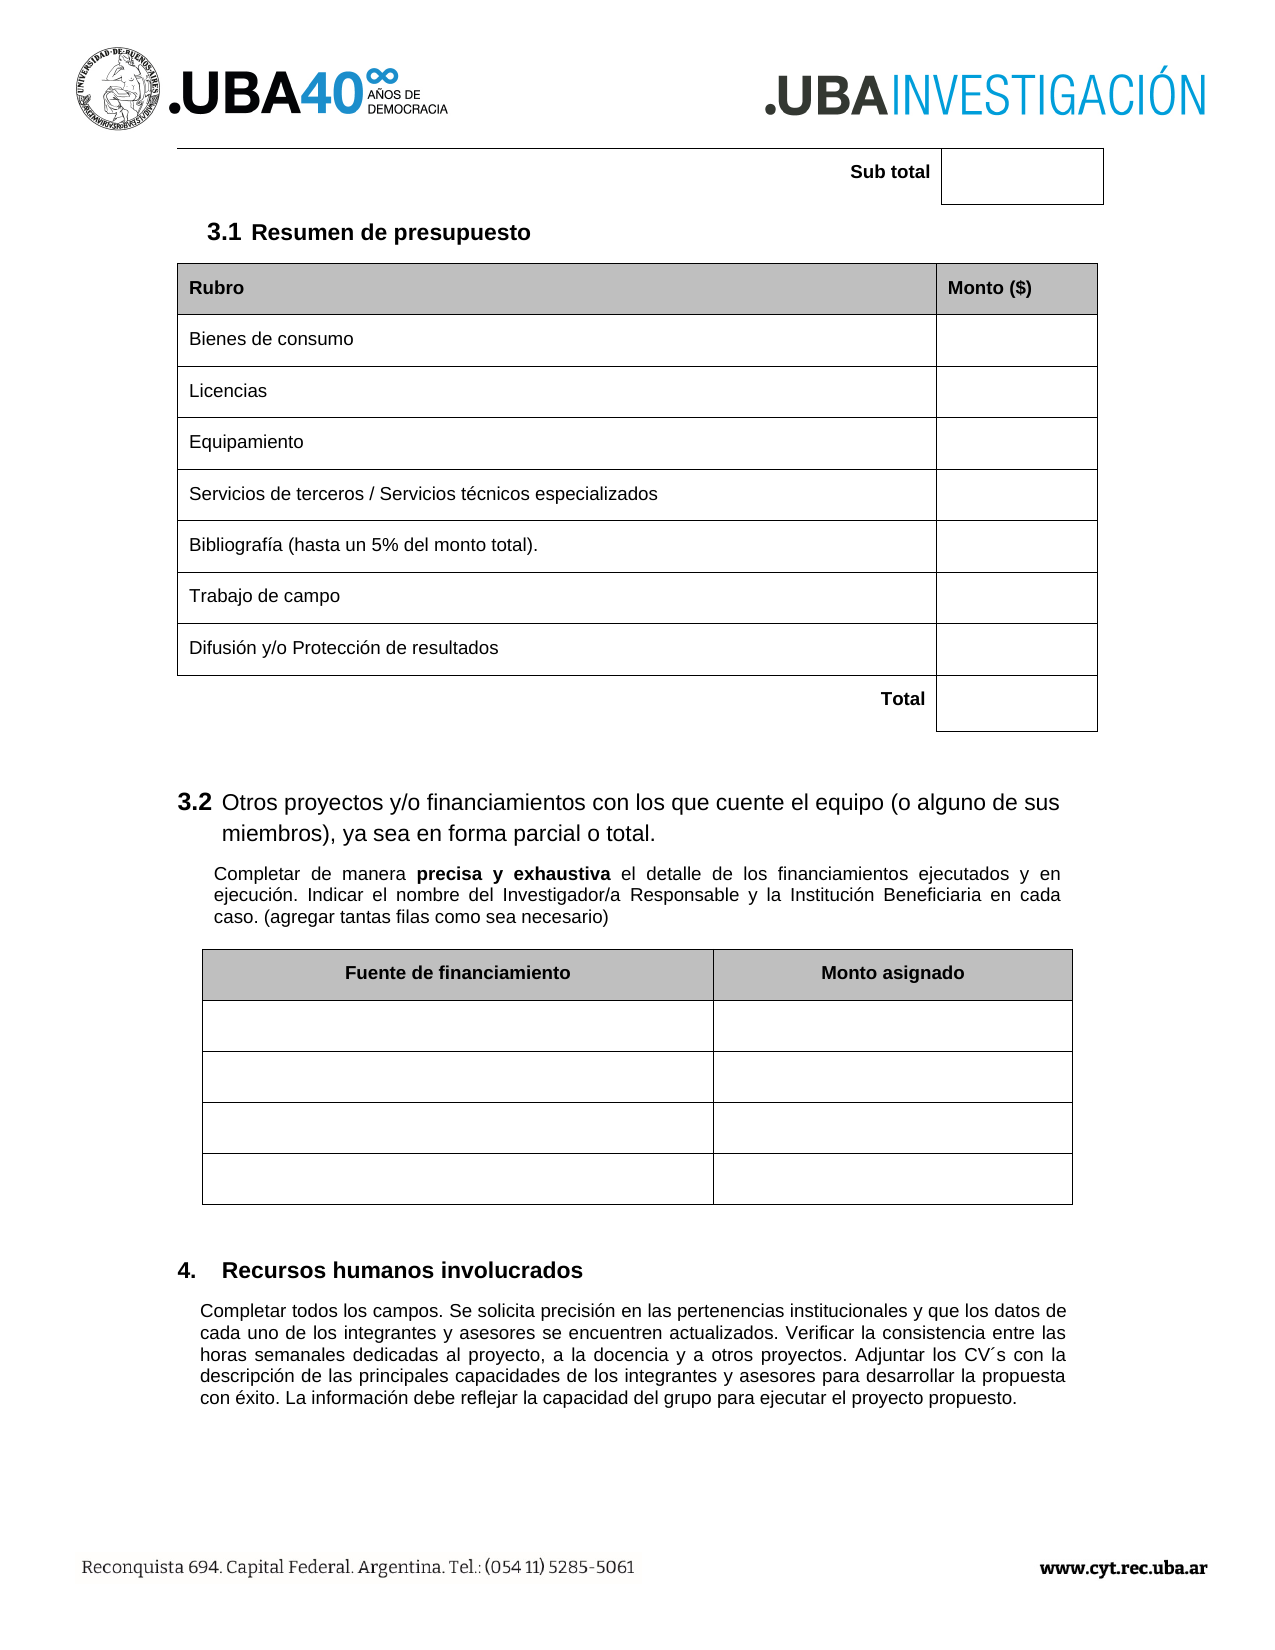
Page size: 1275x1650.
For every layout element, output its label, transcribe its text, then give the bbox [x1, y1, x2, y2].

table_cell [937, 315, 1097, 366]
list Resumen de presupuesto [207, 217, 1098, 246]
table_cell [714, 1001, 1072, 1051]
table_cell Difusión y/o Protección de resultados [178, 624, 936, 674]
table_cell Trabajo de campo [178, 573, 936, 623]
table_header Completar todos los campos. Se solicita precisión en las pertenencias institucionales y que los datos de cada uno de los integrantes y asesores se encuentren actualizados. Verificar la consistencia entre las horas semanales dedicadas al proyecto, a la docencia y a otros proyectos. Adjuntar los CV´s con la descripción de las principales capacidades de los integrantes y asesores para desarrollar la propuesta con éxito. La información debe reflejar la capacidad del grupo para ejecutar el proyecto propuesto. [189, 1300, 1078, 1408]
table_cell [937, 676, 1097, 731]
table_cell [937, 573, 1097, 623]
table_cell Sub total [177, 149, 941, 204]
picture [732, 35, 1255, 135]
table_cell Bienes de consumo [178, 315, 936, 366]
table_cell Fuente de financiamiento [203, 950, 713, 1000]
table_cell [942, 149, 1103, 204]
table_cell Total [178, 676, 936, 731]
table_cell [714, 1154, 1072, 1203]
table_header Rubro [178, 264, 936, 314]
table_cell [203, 1052, 713, 1102]
table_cell [203, 1103, 713, 1153]
table_cell [714, 1052, 1072, 1102]
table_cell Bibliografía (hasta un 5% del monto total). [178, 521, 936, 572]
table_cell [937, 521, 1097, 572]
list Otros proyectos y/o financiamientos con los que cuente el equipo (o alguno de sus miembros), ya sea en forma parcial o total. [177, 787, 1098, 846]
table_cell [937, 418, 1097, 469]
table_cell [714, 1103, 1072, 1153]
table_cell [937, 367, 1097, 417]
table_cell Licencias [178, 367, 936, 417]
picture [75, 1552, 643, 1584]
table_cell [203, 1001, 713, 1051]
picture [18, 35, 488, 135]
table_cell Servicios de terceros / Servicios técnicos especializados [178, 470, 936, 520]
table_cell Monto asignado [714, 950, 1072, 1000]
list Recursos humanos involucrados [177, 1257, 1098, 1284]
picture [1023, 1553, 1213, 1585]
table_cell [937, 470, 1097, 520]
table_cell [203, 1154, 713, 1203]
table_cell Equipamiento [178, 418, 936, 469]
table_cell [937, 624, 1097, 674]
table_header Monto ($) [937, 264, 1097, 314]
table_header Completar de manera precisa y exhaustiva el detalle de los financiamientos ejecutados y en ejecución. Indicar el nombre del Investigador/a Responsable y la Institución Beneficiaria en cada caso. (agregar tantas filas como sea necesario) [203, 863, 1073, 949]
